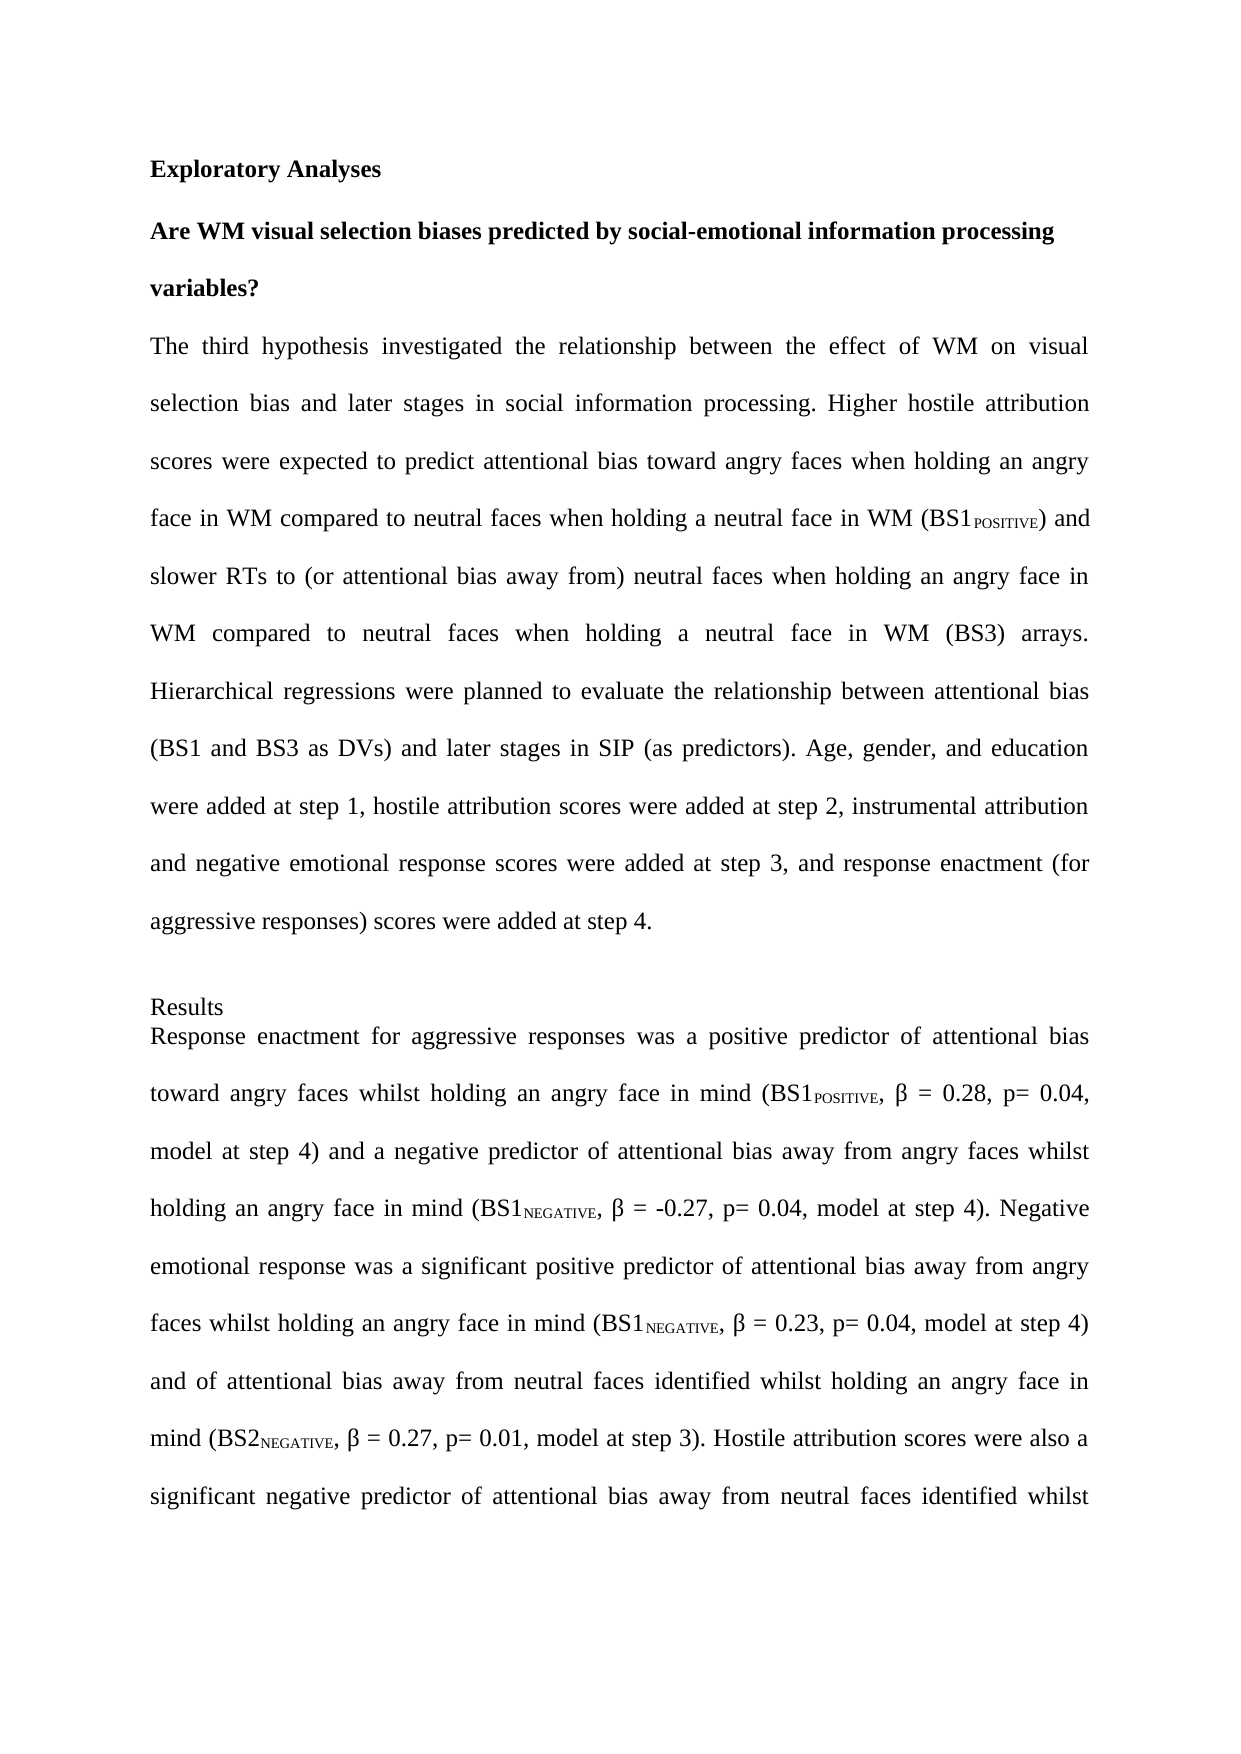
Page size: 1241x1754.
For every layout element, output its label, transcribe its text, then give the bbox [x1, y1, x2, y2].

text The third hypothesis investigated the relationship between the effect of WM on visual selection bias and later stages in social information processing. Higher hostile attribution scores were expected to predict attentional bias toward angry faces when holding an angry face in WM compared to neutral faces when holding a neutral face in WM (BS1POSITIVE) and slower RTs to (or attentional bias away from) neutral faces when holding an angry face in WM compared to neutral faces when holding a neutral face in WM (BS3) arrays. Hierarchical regressions were planned to evaluate the relationship between attentional bias (BS1 and BS3 as DVs) and later stages in SIP (as predictors). Age, gender, and education were added at step 1, hostile attribution scores were added at step 2, instrumental attribution and negative emotional response scores were added at step 3, and response enactment (for aggressive responses) scores were added at step 4. [150, 331, 1090, 934]
text Results [150, 992, 1090, 1021]
subtitle Are WM visual selection biases predicted by social-emotional information processing variables? [150, 216, 1090, 302]
subtitle Exploratory Analyses [150, 154, 1090, 183]
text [150, 1021, 1090, 1509]
